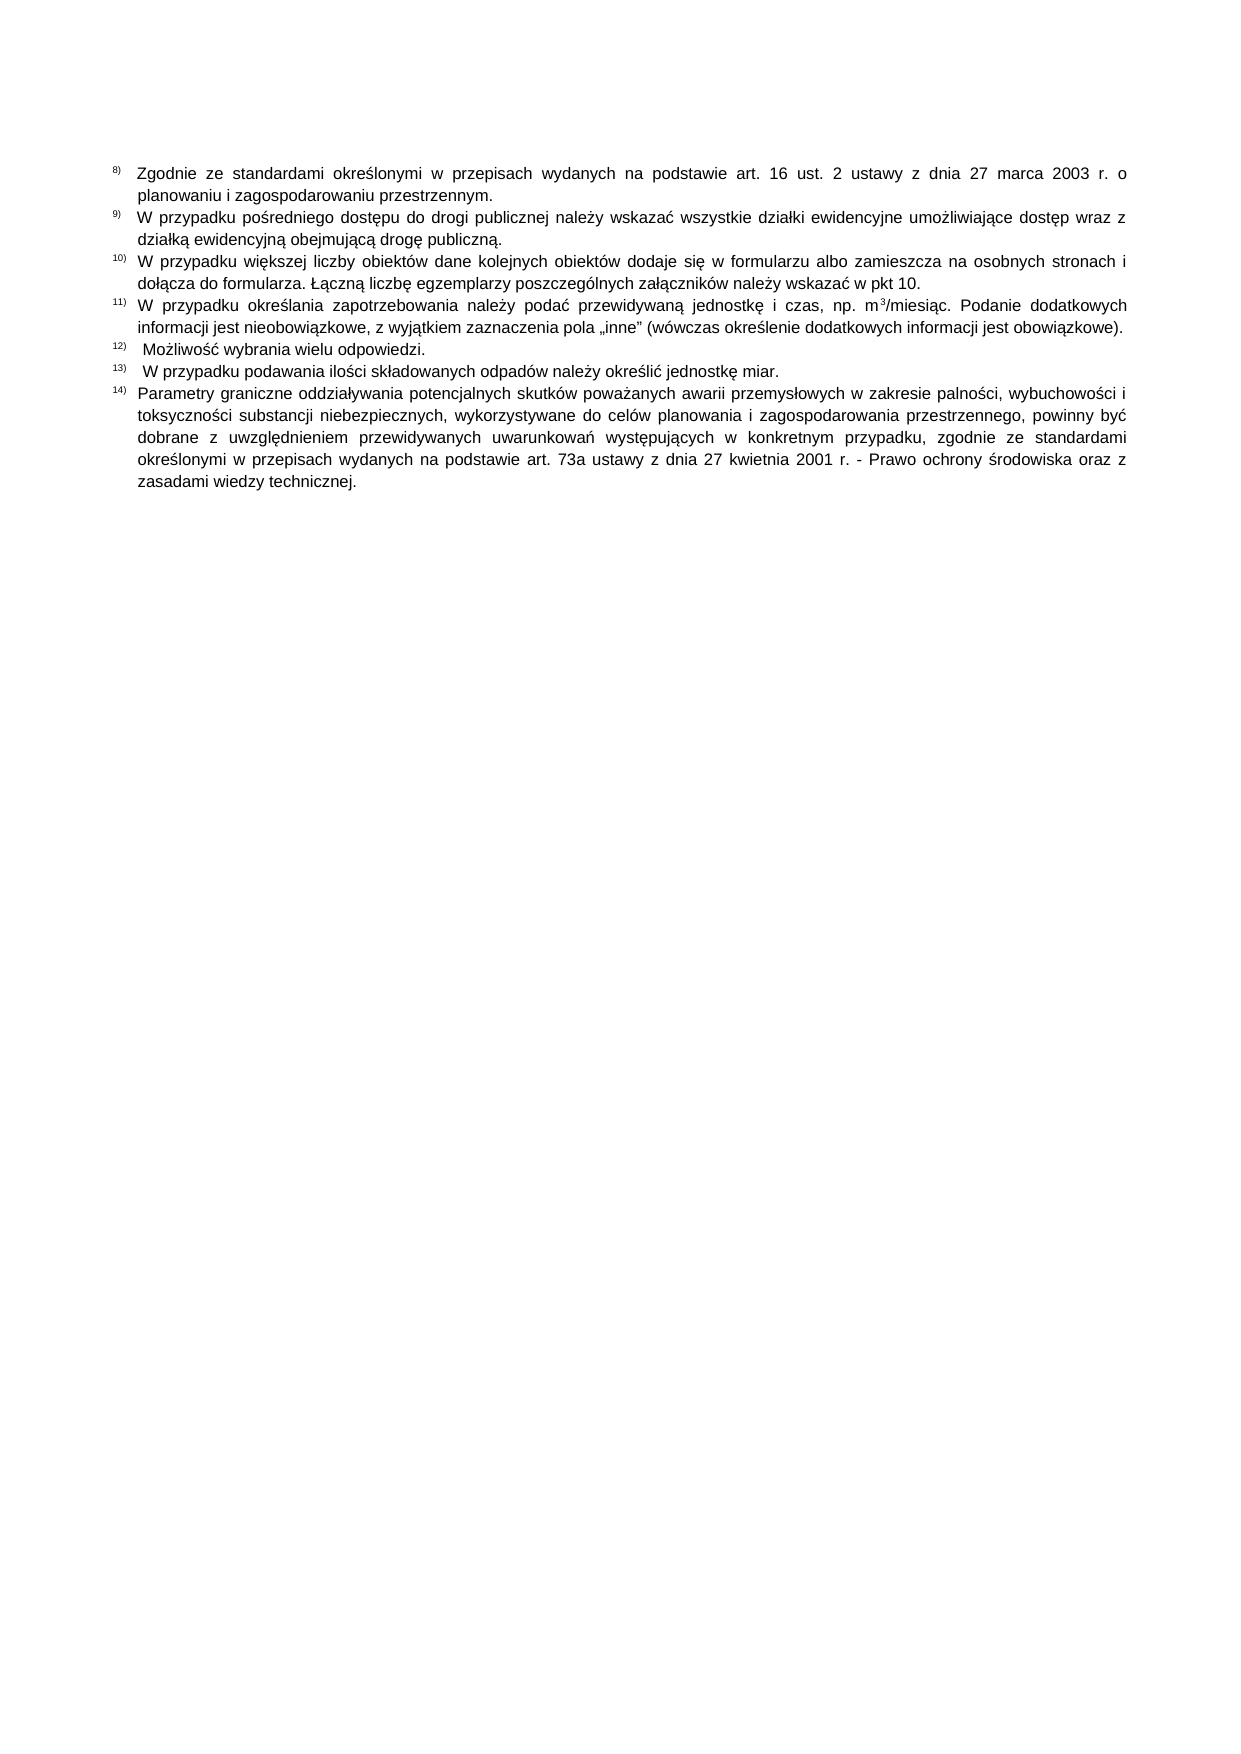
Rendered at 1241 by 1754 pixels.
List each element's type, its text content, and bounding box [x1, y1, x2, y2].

list W przypadku podawania ilości składowanych odpadów należy określić jednostkę miar. [112, 362, 1127, 381]
list Możliwość wybrania wielu odpowiedzi. [112, 340, 1127, 359]
list W przypadku pośredniego dostępu do drogi publicznej należy wskazać wszystkie działki ewidencyjne umożliwiające dostęp wraz z działką ewidencyjną obejmującą drogę publiczną. [112, 208, 1127, 249]
list W przypadku określania zapotrzebowania należy podać przewidywaną jednostkę i czas, np. m3/miesiąc. Podanie dodatkowych informacji jest nieobowiązkowe, z wyjątkiem zaznaczenia pola „inne” (wówczas określenie dodatkowych informacji jest obowiązkowe). [112, 296, 1127, 337]
list Parametry graniczne oddziaływania potencjalnych skutków poważanych awarii przemysłowych w zakresie palności, wybuchowości i toksyczności substancji niebezpiecznych, wykorzystywane do celów planowania i zagospodarowania przestrzennego, powinny być dobrane z uwzględnieniem przewidywanych uwarunkowań występujących w konkretnym przypadku, zgodnie ze standardami określonymi w przepisach wydanych na podstawie art. 73a ustawy z dnia 27 kwietnia 2001 r. - Prawo ochrony środowiska oraz z zasadami wiedzy technicznej. [112, 384, 1127, 491]
list W przypadku większej liczby obiektów dane kolejnych obiektów dodaje się w formularzu albo zamieszcza na osobnych stronach i dołącza do formularza. Łączną liczbę egzemplarzy poszczególnych załączników należy wskazać w pkt 10. [112, 252, 1127, 293]
list Zgodnie ze standardami określonymi w przepisach wydanych na podstawie art. 16 ust. 2 ustawy z dnia 27 marca 2003 r. o planowaniu i zagospodarowaniu przestrzennym. [112, 164, 1127, 205]
